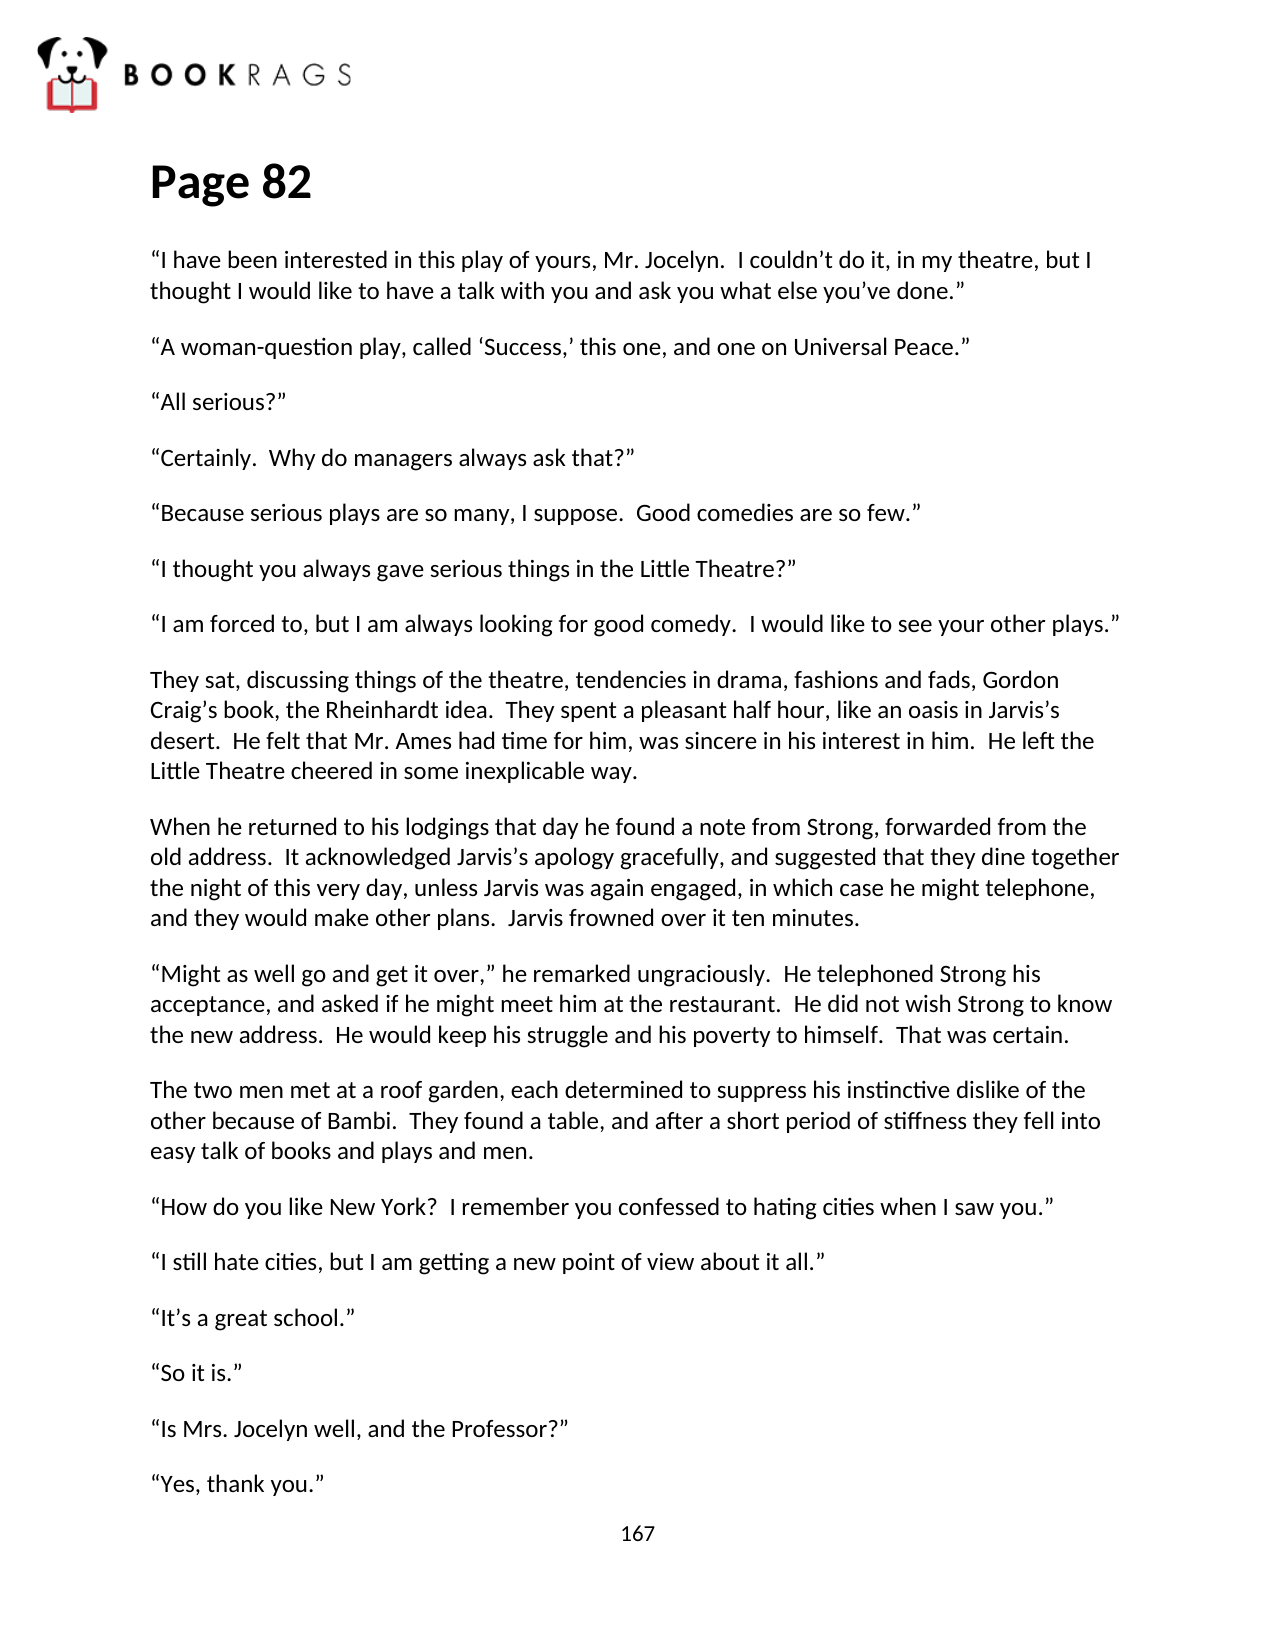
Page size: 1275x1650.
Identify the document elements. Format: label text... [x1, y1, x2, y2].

text “A woman-question play, called ‘Success,’ this one, and one on Universal Peace.” [150, 331, 1125, 361]
text “All serious?” [150, 386, 1125, 417]
text “Yes, thank you.” [150, 1469, 1125, 1499]
text The two men met at a roof garden, each determined to suppress his instinctive dislike of the other because of Bambi. They found a table, and after a short period of stiffness they fell into easy talk of books and plays and men. [150, 1074, 1125, 1166]
text “So it is.” [150, 1358, 1125, 1388]
text They sat, discussing things of the theatre, tendencies in drama, fashions and fads, Gordon Craig’s book, the Rheinhardt idea. They spent a pleasant half hour, like an oasis in Jarvis’s desert. He felt that Mr. Ames had time for him, was sincere in his interest in him. He left the Little Theatre cheered in some inexplicable way. [150, 664, 1125, 786]
text “I still hate cities, but I am getting a new point of view about it all.” [150, 1247, 1125, 1277]
text “It’s a great school.” [150, 1302, 1125, 1333]
text “I am forced to, but I am always looking for good comedy. I would like to see your other plays.” [150, 608, 1125, 639]
text “Is Mrs. Jocelyn well, and the Professor?” [150, 1413, 1125, 1444]
text “Might as well go and get it over,” he remarked ungraciously. He telephoned Strong his acceptance, and asked if he might meet him at the restaurant. He did not wish Strong to know the new address. He would keep his struggle and his poverty to himself. That was certain. [150, 958, 1125, 1049]
text “I have been interested in this play of yours, Mr. Jocelyn. I couldn’t do it, in my theatre, but I thought I would like to have a talk with you and ask you what else you’ve done.” [150, 244, 1125, 306]
text Page 82 [150, 150, 1125, 211]
text “Because serious plays are so many, I suppose. Good comedies are so few.” [150, 497, 1125, 528]
text “Certainly. Why do managers always ask that?” [150, 442, 1125, 472]
text “I thought you always gave serious things in the Little Theatre?” [150, 553, 1125, 583]
text “How do you like New York? I remember you confessed to hating cities when I saw you.” [150, 1191, 1125, 1222]
text When he returned to his lodgings that day he found a note from Strong, forwarded from the old address. It acknowledged Jarvis’s apology gracefully, and suggested that they dine together the night of this very day, unless Jarvis was again engaged, in which case he might telephone, and they would make other plans. Jarvis frowned over it ten minutes. [150, 811, 1125, 933]
picture [37, 37, 351, 113]
